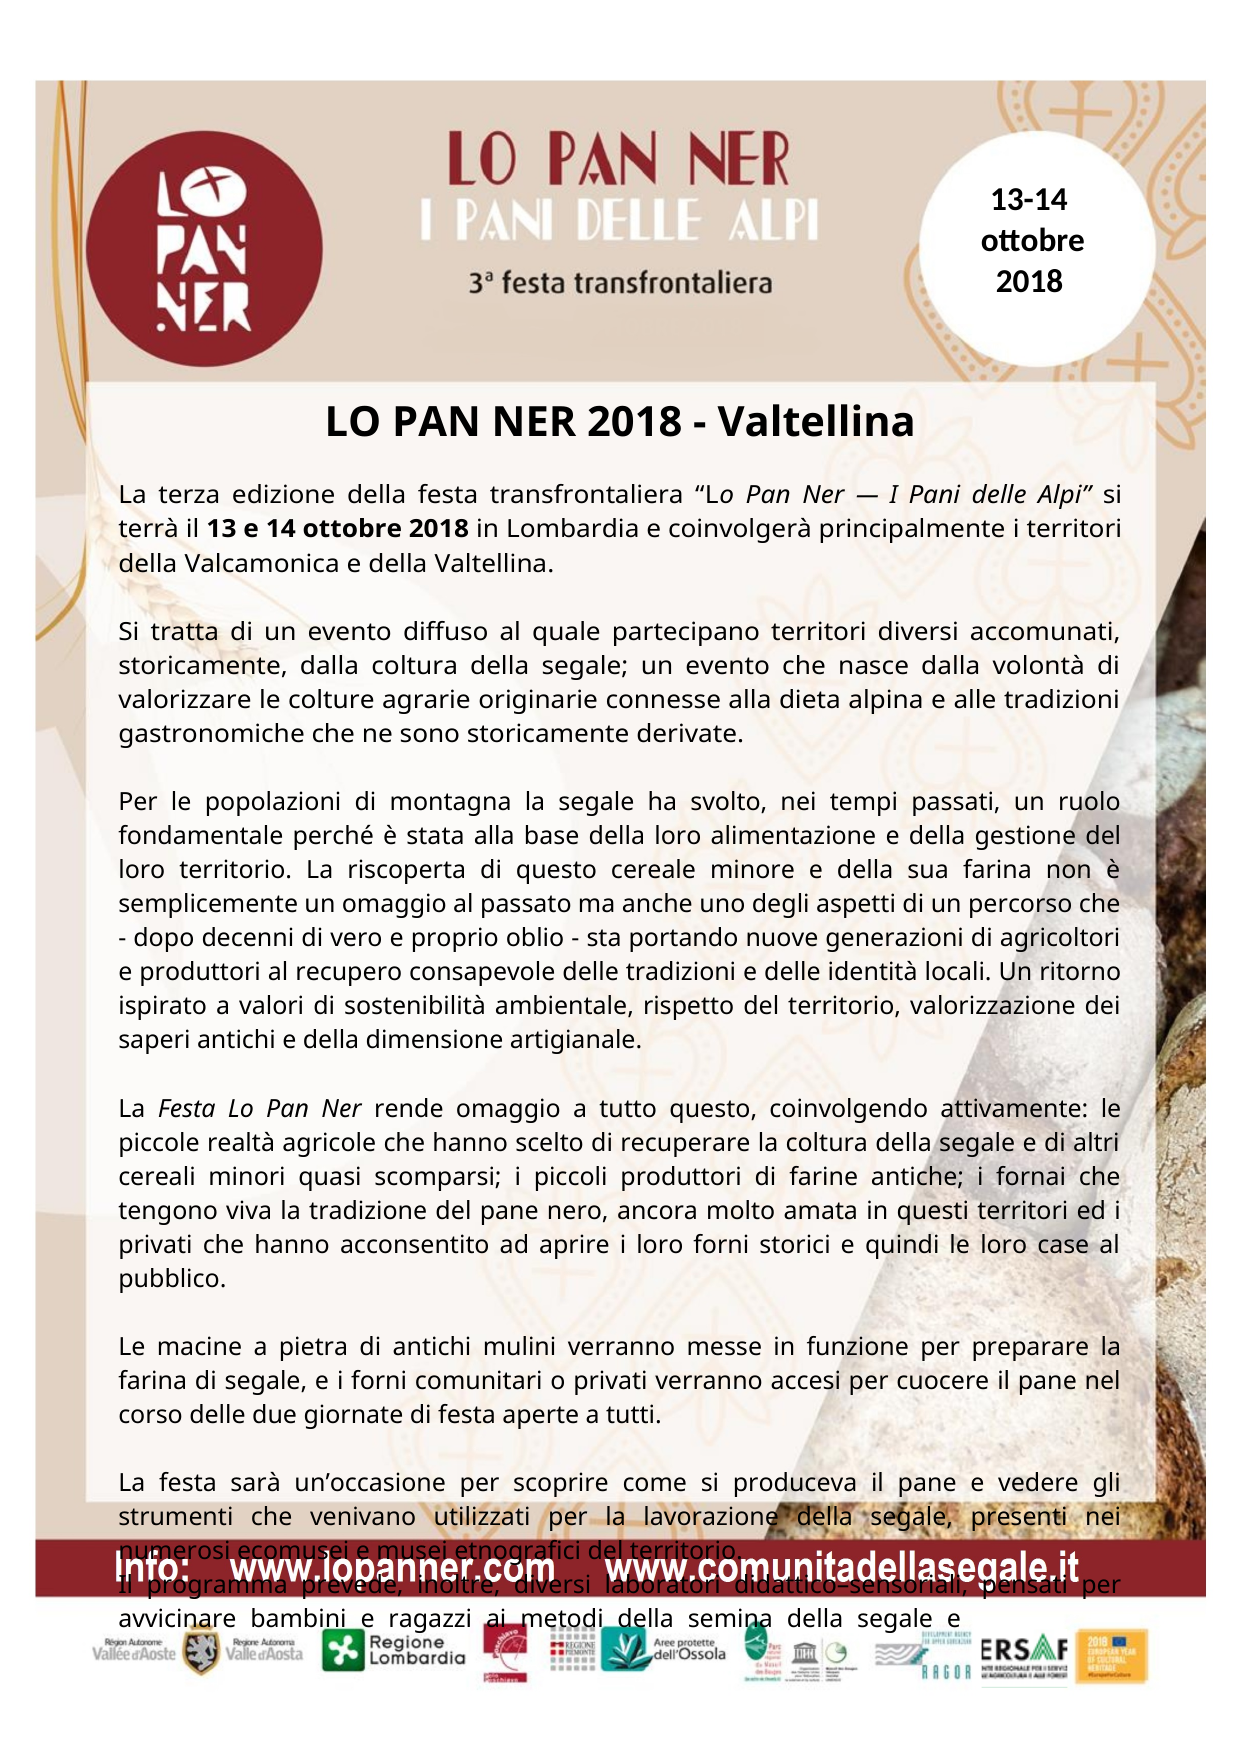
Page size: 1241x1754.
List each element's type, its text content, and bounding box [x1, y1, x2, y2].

text La festa sarà un’occasione per scoprire come si produceva il pane e vedere gli strumenti che venivano utilizzati per la lavorazione della segale, presenti nei numerosi ecomusei e musei etnografici del territorio. [118, 1465, 1122, 1567]
text Si tratta di un evento diffuso al quale partecipano territori diversi accomunati, storicamente, dalla coltura della segale; un evento che nasce dalla volontà di valorizzare le colture agrarie originarie connesse alla dieta alpina e alle tradizioni gastronomiche che ne sono storicamente derivate. [118, 613, 1122, 749]
text 13-14 [118, 178, 1122, 219]
text 2018 [981, 259, 1122, 300]
text Per le popolazioni di montagna la segale ha svolto, nei tempi passati, un ruolo fondamentale perché è stata alla base della loro alimentazione e della gestione del loro territorio. La riscoperta di questo cereale minore e della sua farina non è semplicemente un omaggio al passato ma anche uno degli aspetti di un percorso che - dopo decenni di vero e proprio oblio - sta portando nuove generazioni di agricoltori e produttori al recupero consapevole delle tradizioni e delle identità locali. Un ritorno ispirato a valori di sostenibilità ambientale, rispetto del territorio, valorizzazione dei saperi antichi e della dimensione artigianale. [118, 784, 1122, 1056]
text Le macine a pietra di antichi mulini verranno messe in funzione per preparare la farina di segale, e i forni comunitari o privati verranno accesi per cuocere il pane nel corso delle due giornate di festa aperte a tutti. [118, 1329, 1122, 1431]
text La terza edizione della festa transfrontaliera “Lo Pan Ner — I Pani delle Alpi” si terrà il 13 e 14 ottobre 2018 in Lombardia e coinvolgerà principalmente i territori della Valcamonica e della Valtellina. [118, 477, 1122, 579]
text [118, 1567, 1122, 1635]
text La Festa Lo Pan Ner rende omaggio a tutto questo, coinvolgendo attivamente: le piccole realtà agricole che hanno scelto di recuperare la coltura della segale e di altri cereali minori quasi scomparsi; i piccoli produttori di farine antiche; i fornai che tengono viva la tradizione del pane nero, ancora molto amata in questi territori ed i privati che hanno acconsentito ad aprire i loro forni storici e quindi le loro case al pubblico. [118, 1090, 1122, 1294]
picture [0, 0, 1241, 1754]
text LO PAN NER 2018 - Valtellina [118, 392, 1122, 449]
text ottobre [981, 219, 1122, 259]
